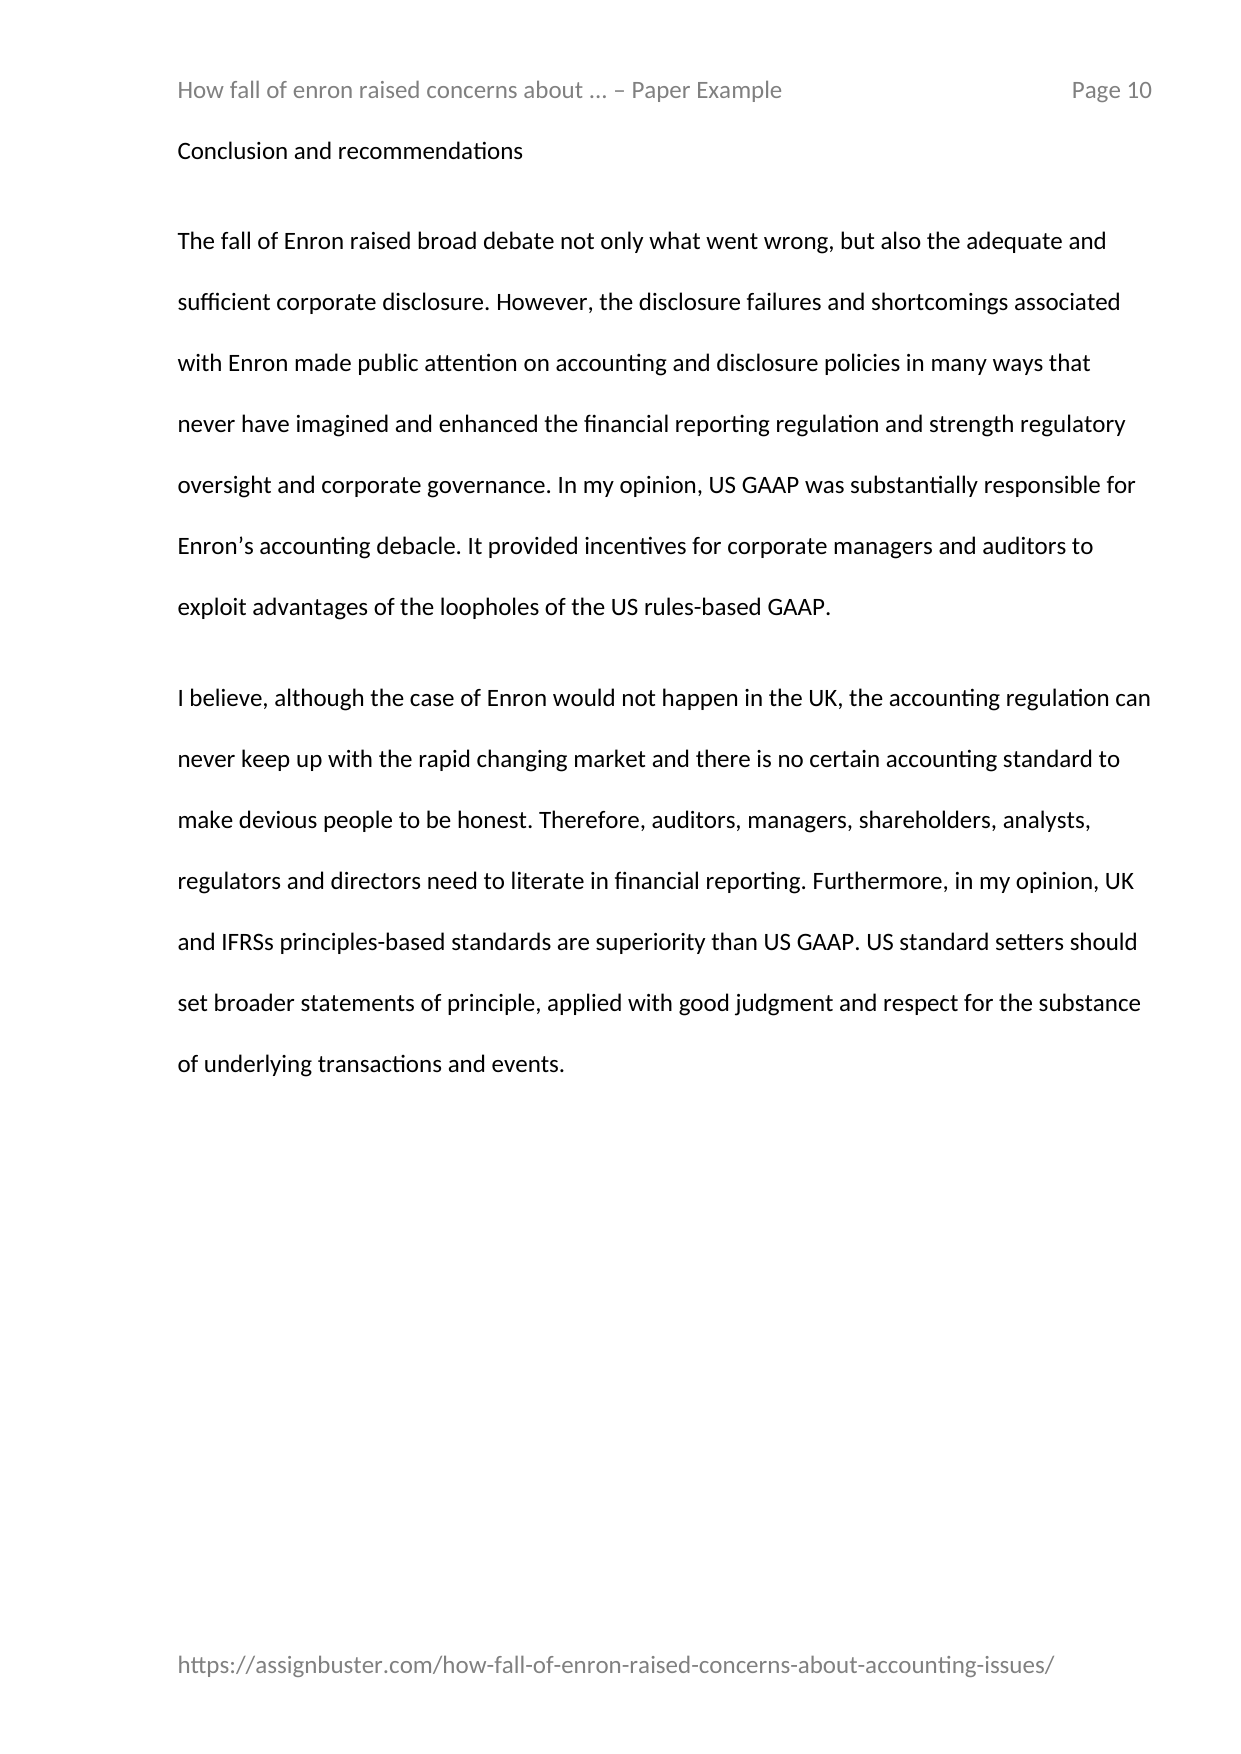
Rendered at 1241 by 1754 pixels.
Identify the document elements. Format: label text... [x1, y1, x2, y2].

text The fall of Enron raised broad debate not only what went wrong, but also the adequate and sufficient corporate disclosure. However, the disclosure failures and shortcomings associated with Enron made public attention on accounting and disclosure policies in many ways that never have imagined and enhanced the financial reporting regulation and strength regulatory oversight and corporate governance. In my opinion, US GAAP was substantially responsible for Enron’s accounting debacle. It provided incentives for corporate managers and auditors to exploit advantages of the loopholes of the US rules-based GAAP. [177, 225, 1152, 622]
text I believe, although the case of Enron would not happen in the UK, the accounting regulation can never keep up with the rapid changing market and there is no certain accounting standard to make devious people to be honest. Therefore, auditors, managers, shareholders, analysts, regulators and directors need to literate in financial reporting. Furthermore, in my opinion, UK and IFRSs principles-based standards are superiority than US GAAP. US standard setters should set broader statements of principle, applied with good judgment and respect for the substance of underlying transactions and events. [177, 682, 1152, 1079]
text Conclusion and recommendations [177, 135, 1152, 165]
